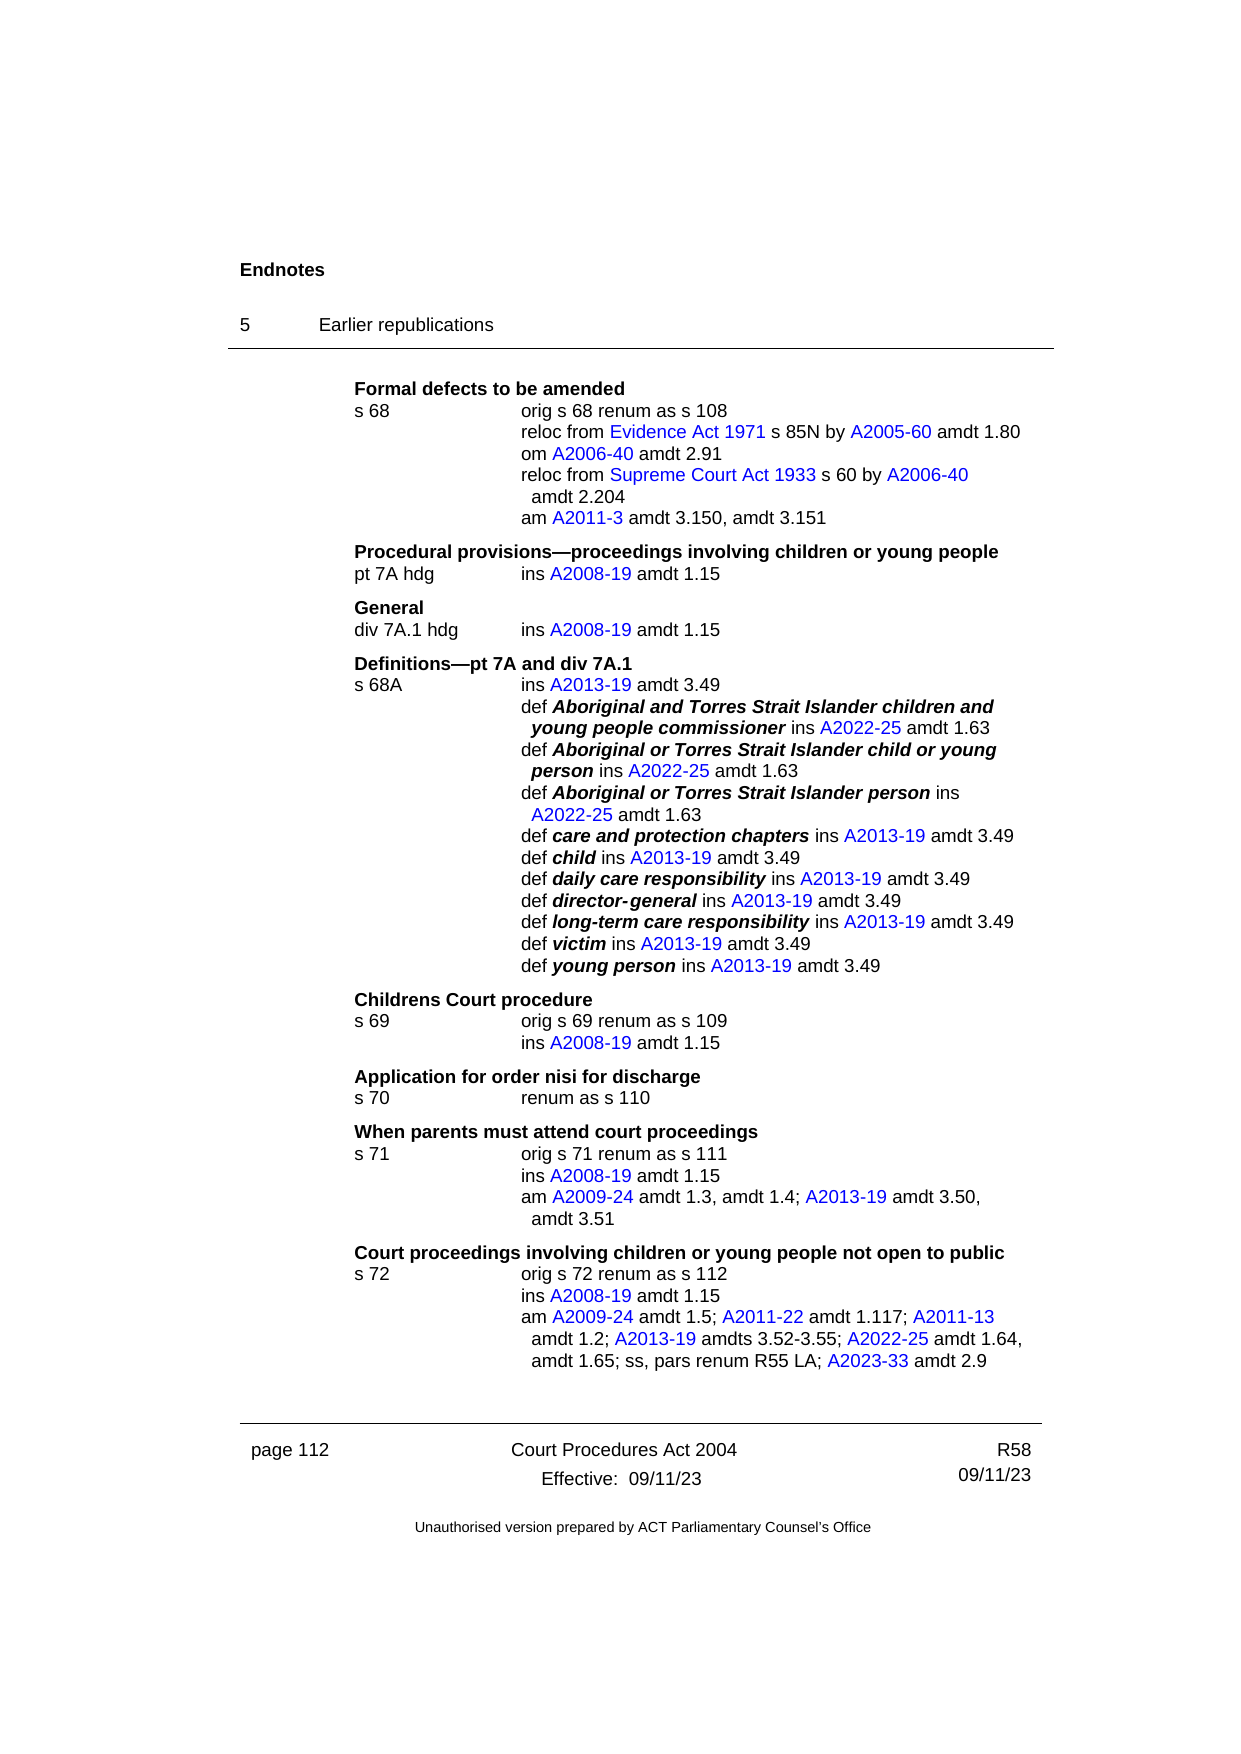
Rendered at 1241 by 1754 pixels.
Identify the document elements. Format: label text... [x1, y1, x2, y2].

text s 69 orig s 69 renum as s 109 [354, 1010, 1042, 1032]
text am A2009-24 amdt 1.3, amdt 1.4; A2013-19 amdt 3.50, amdt 3.51 [354, 1186, 1042, 1229]
text Application for order nisi for discharge [354, 1066, 1042, 1087]
text s 70 renum as s 110 [354, 1087, 1042, 1109]
text reloc from Supreme Court Act 1933 s 60 by A2006-40 amdt 2.204 [354, 464, 1042, 507]
text reloc from Evidence Act 1971 s 85N by A2005-60 amdt 1.80 [354, 421, 1042, 442]
text ins A2008-19 amdt 1.15 [354, 1164, 1042, 1186]
text def daily care responsibility ins A2013-19 amdt 3.49 [354, 868, 1042, 890]
text procedure [354, 988, 1042, 1010]
text When parents must attend court proceedings [354, 1121, 1042, 1143]
text pt 7A hdg ins A2008-19 amdt 1.15 [354, 563, 1042, 584]
text def Aboriginal and Torres Strait Islander children and young people commissioner ins A2022-25 amdt 1.63 [354, 696, 1042, 739]
text s 68A ins A2013-19 amdt 3.49 [354, 674, 1042, 696]
text General [354, 597, 1042, 618]
text Definitions—pt 7A and div 7A.1 [354, 652, 1042, 674]
text Court proceedings involving children or young people not open to public [354, 1242, 1042, 1263]
text om A2006-40 amdt 2.91 [354, 442, 1042, 464]
text def care and protection chapters ins A2013-19 amdt 3.49 [354, 825, 1042, 847]
text ins A2008-19 amdt 1.15 [354, 1032, 1042, 1053]
text am A2011-3 amdt 3.150, amdt 3.151 [354, 507, 1042, 529]
text Procedural provisions—proceedings involving children or young people [354, 541, 1042, 563]
text def victim ins A2013-19 amdt 3.49 [354, 933, 1042, 954]
text s 68 orig s 68 renum as s 108 [354, 399, 1042, 421]
text def child ins A2013-19 amdt 3.49 [354, 847, 1042, 868]
text def long-term care responsibility ins A2013-19 amdt 3.49 [354, 911, 1042, 933]
text Formal defects to be amended [354, 378, 1042, 399]
text s 72 orig s 72 renum as s 112 [354, 1263, 1042, 1285]
text def Aboriginal or Torres Strait Islander child or young person ins A2022-25 amdt 1.63 [354, 739, 1042, 782]
text def director-general ins A2013-19 amdt 3.49 [354, 890, 1042, 911]
text am A2009-24 amdt 1.5; A2011-22 amdt 1.117; A2011-13 amdt 1.2; A2013-19 amdts 3.52-3.55; A2022-25 amdt 1.64, amdt 1.65; ss, pars renum R55 LA; A2023-33 amdt 2.9 [354, 1306, 1042, 1371]
text def young person ins A2013-19 amdt 3.49 [354, 954, 1042, 976]
text div 7A.1 hdg ins A2008-19 amdt 1.15 [354, 618, 1042, 640]
text def Aboriginal or Torres Strait Islander person ins A2022-25 amdt 1.63 [354, 782, 1042, 825]
text ins A2008-19 amdt 1.15 [354, 1285, 1042, 1306]
text s 71 orig s 71 renum as s 111 [354, 1143, 1042, 1164]
